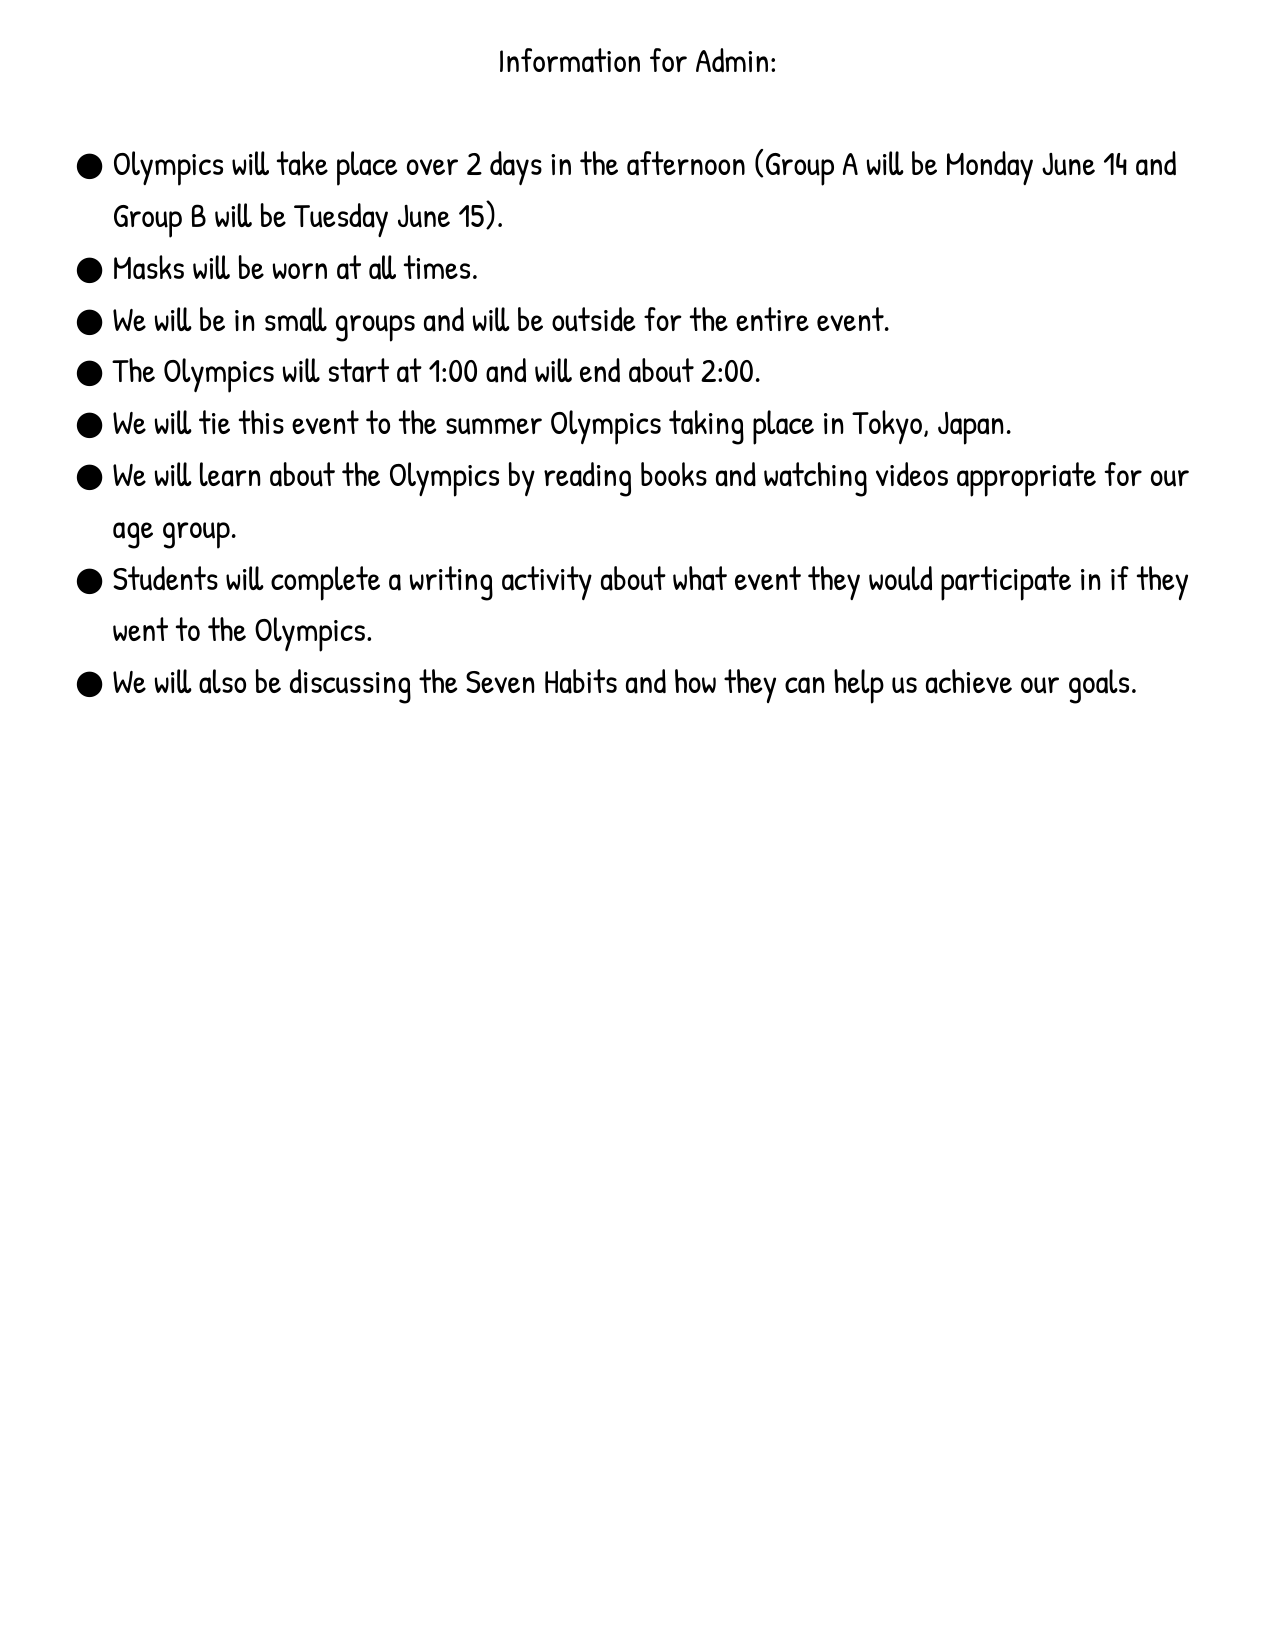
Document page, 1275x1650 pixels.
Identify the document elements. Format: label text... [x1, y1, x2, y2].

list The Olympics will start at 1:00 and will end about 2:00. [75, 348, 1237, 393]
list We will also be discussing the Seven Habits and how they can help us achieve our goals. [75, 659, 1237, 704]
list Students will complete a writing activity about what event they would participate in if they went to the Olympics. [75, 555, 1237, 652]
list We will tie this event to the summer Olympics taking place in Tokyo, Japan. [75, 400, 1237, 445]
list Masks will be worn at all times. [75, 244, 1237, 290]
list We will learn about the Olympics by reading books and watching videos appropriate for our age group. [75, 452, 1237, 548]
text Information for Admin: [37, 37, 1237, 83]
list We will be in small groups and will be outside for the entire event. [75, 296, 1237, 341]
list Olympics will take place over 2 days in the afternoon (Group A will be Monday June 14 and Group B will be Tuesday June 15). [75, 141, 1237, 238]
